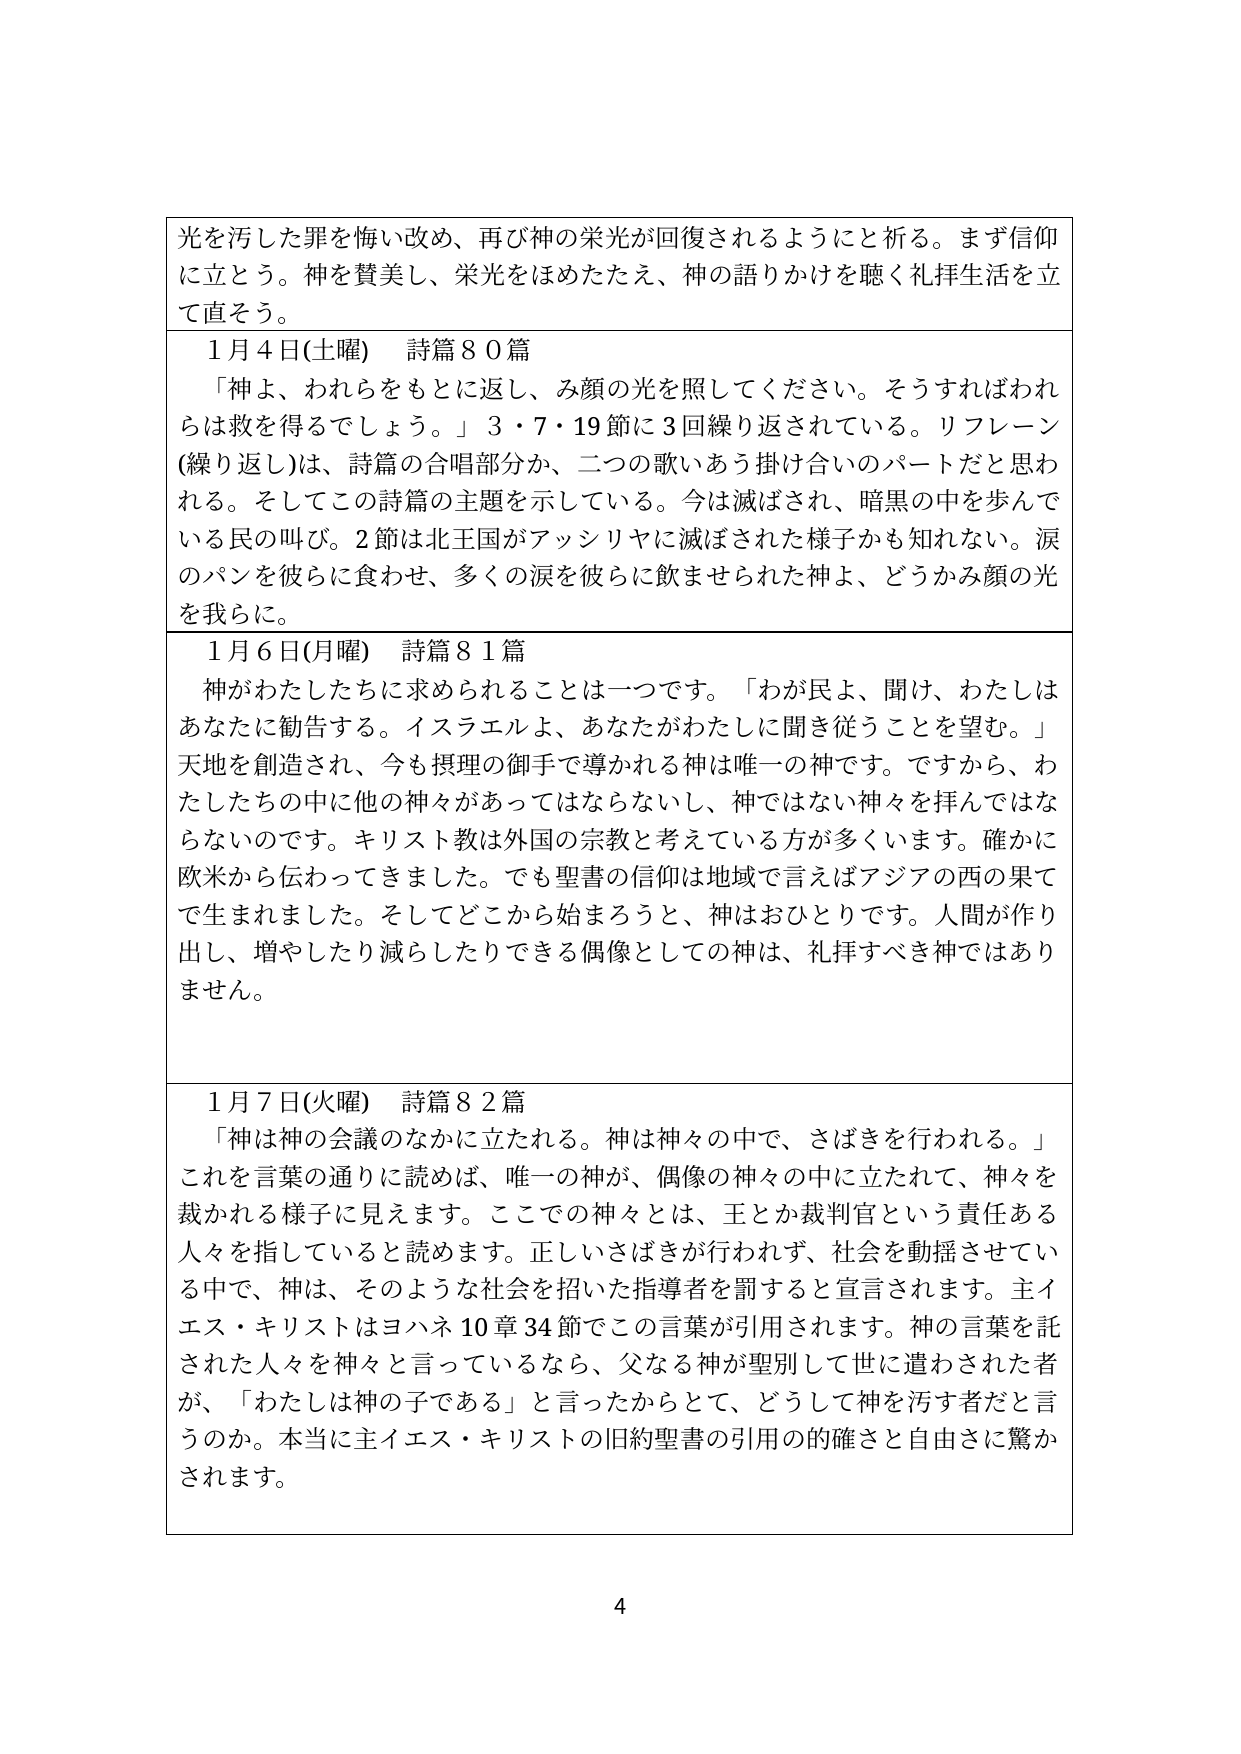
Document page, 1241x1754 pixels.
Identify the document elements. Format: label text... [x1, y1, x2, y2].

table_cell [167, 1084, 1072, 1533]
table_cell １月４日(土曜) 詩篇８０篇 「神よ、われらをもとに返し、み顔の光を照してください。そうすればわれらは救を得るでしょう。」３・7・19節に3回繰り返されている。リフレーン(繰り返し)は、詩篇の合唱部分か、二つの歌いあう掛け合いのパートだと思われる。そしてこの詩篇の主題を示している。今は滅ばされ、暗黒の中を歩んでいる民の叫び。2節は北王国がアッシリヤに滅ぼされた様子かも知れない。涙のパンを彼らに食わせ、多くの涙を彼らに飲ませられた神よ、どうかみ顔の光を我らに。 [167, 331, 1072, 631]
table_cell １月６日(月曜) 詩篇８１篇 神がわたしたちに求められることは一つです。「わが民よ、聞け、わたしはあなたに勧告する。イスラエルよ、あなたがわたしに聞き従うことを望む。」天地を創造され、今も摂理の御手で導かれる神は唯一の神です。ですから、わたしたちの中に他の神々があってはならないし、神ではない神々を拝んではならないのです。キリスト教は外国の宗教と考えている方が多くいます。確かに欧米から伝わってきました。でも聖書の信仰は地域で言えばアジアの西の果てで生まれました。そしてどこから始まろうと、神はおひとりです。人間が作り出し、増やしたり減らしたりできる偶像としての神は、礼拝すべき神ではありません。 [167, 633, 1072, 1082]
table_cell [167, 218, 1072, 330]
